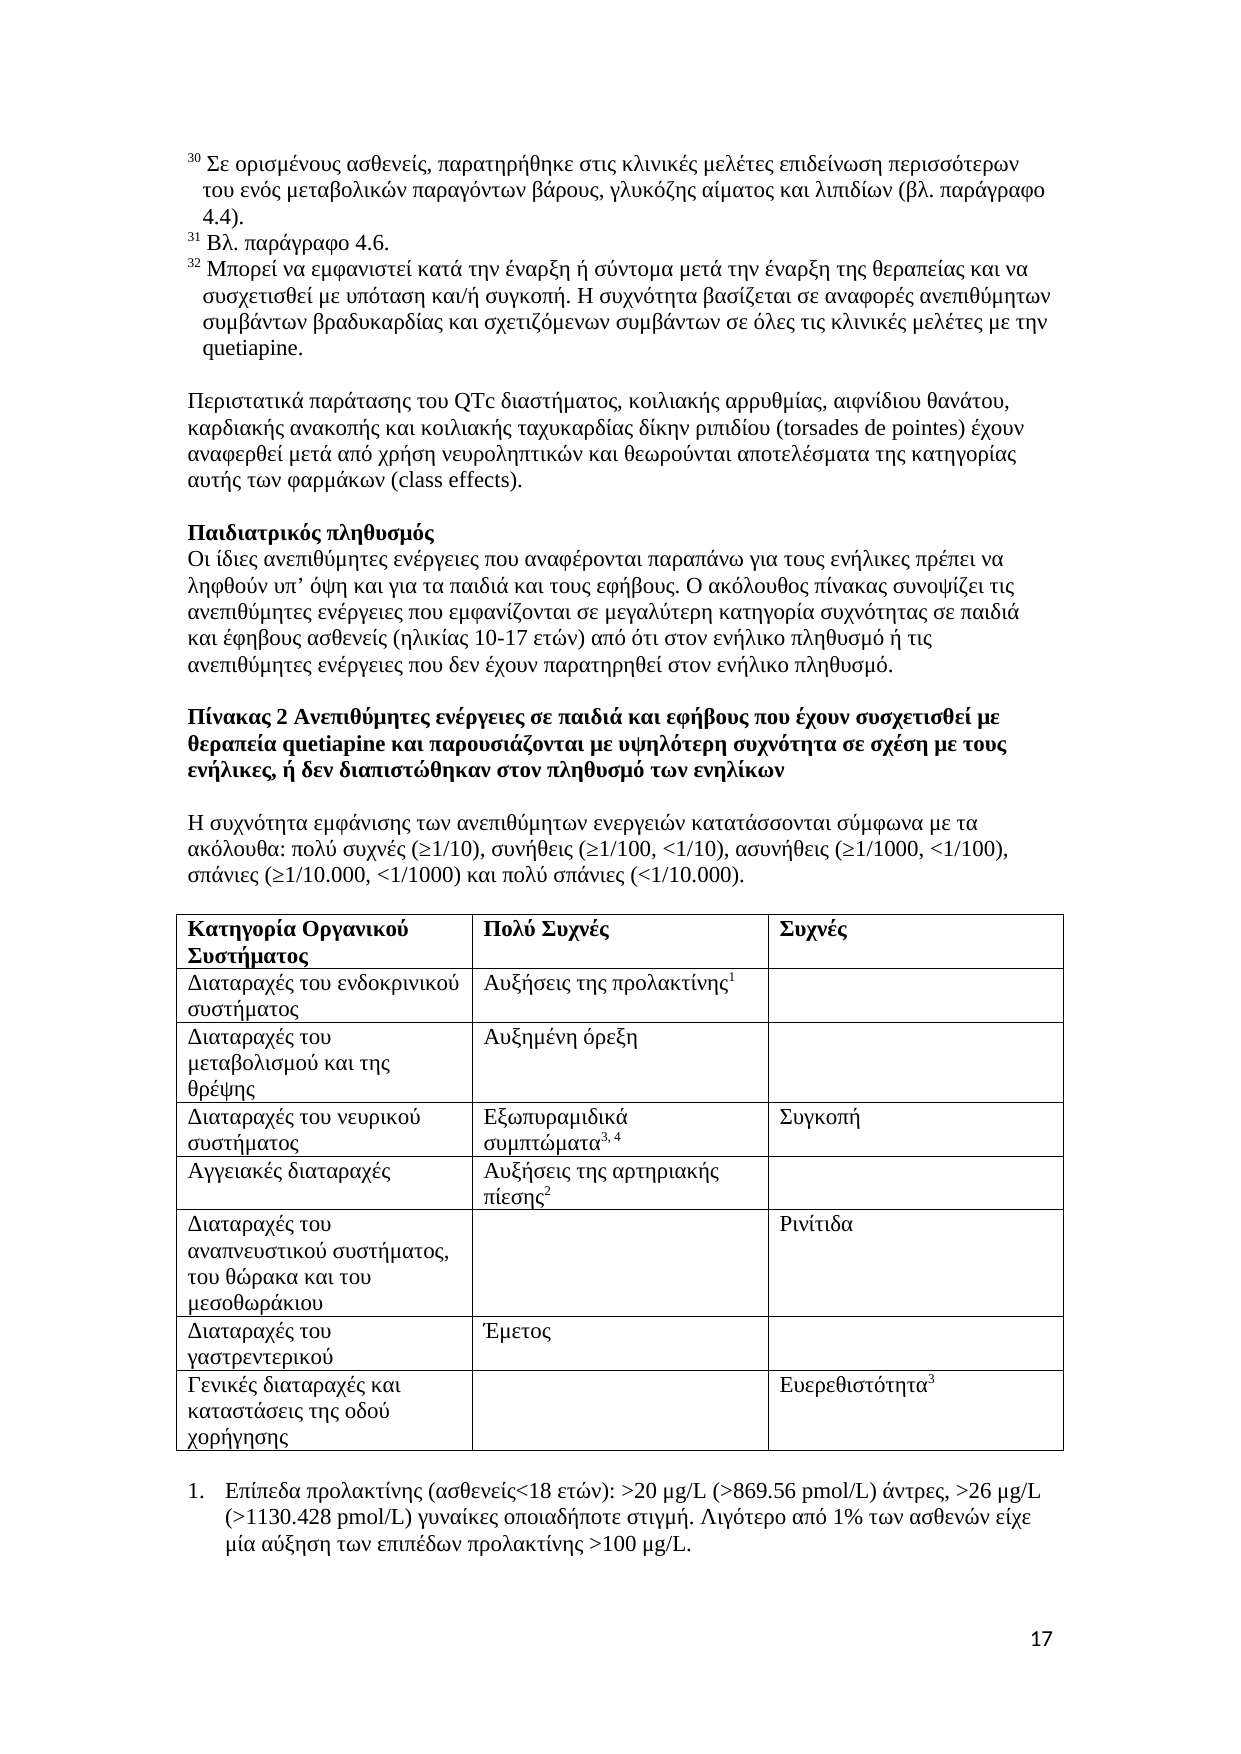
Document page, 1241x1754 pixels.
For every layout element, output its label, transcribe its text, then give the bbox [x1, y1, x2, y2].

text Περιστατικά παράτασης του QTc διαστήματος, κοιλιακής αρρυθμίας, αιφνίδιου θανάτου, καρδιακής ανακοπής και κοιλιακής ταχυκαρδίας δίκην ριπιδίου (torsades de pointes) έχουν αναφερθεί μετά από χρήση νευροληπτικών και θεωρούνται αποτελέσματα της κατηγορίας αυτής των φαρμάκων (class effects). [187, 387, 1053, 493]
table_cell Διαταραχές του μεταβολισμού και της θρέψης [177, 1023, 472, 1102]
text 31 Βλ. παράγραφο 4.6. [187, 229, 1053, 255]
table_cell Αυξήσεις της προλακτίνης1 [473, 969, 768, 1022]
list Επίπεδα προλακτίνης (ασθενείς<18 ετών): >20 μg/L (>869.56 pmol/L) άντρες, >26 μg/L (>1130.428 pmol/L) γυναίκες οποιαδήποτε στιγμή. Λιγότερο από 1% των ασθενών είχε μία αύξηση των επιπέδων προλακτίνης >100 μg/L. [187, 1477, 1053, 1556]
table_cell [769, 969, 1063, 1022]
text 32 Μπορεί να εμφανιστεί κατά την έναρξη ή σύντομα μετά την έναρξη της θεραπείας και να συσχετισθεί με υπόταση και/ή συγκοπή. Η συχνότητα βασίζεται σε αναφορές ανεπιθύμητων συμβάντων βραδυκαρδίας και σχετιζόμενων συμβάντων σε όλες τις κλινικές μελέτες με την quetiapine. [187, 255, 1053, 361]
table_cell [473, 1371, 768, 1450]
table_cell [769, 1157, 1063, 1209]
table_cell Αυξήσεις της αρτηριακής πίεσης2 [473, 1157, 768, 1209]
table_cell Διαταραχές του νευρικού συστήματος [177, 1103, 472, 1156]
table_cell Εξωπυραμιδικά συμπτώματα3, 4 [473, 1103, 768, 1156]
table_cell Αυξημένη όρεξη [473, 1023, 768, 1102]
table_cell Διαταραχές του αναπνευστικού συστήματος, του θώρακα και του μεσοθωράκιου [177, 1210, 472, 1316]
table_cell Έμετος [473, 1317, 768, 1369]
text Παιδιατρικός πληθυσμός [187, 519, 1053, 545]
table_header Κατηγορία Οργανικού Συστήματος [177, 915, 472, 968]
text Η συχνότητα εμφάνισης των ανεπιθύμητων ενεργειών κατατάσσονται σύμφωνα με τα ακόλουθα: πολύ συχνές (≥1/10), συνήθεις (≥1/100, <1/10), ασυνήθεις (≥1/1000, <1/100), σπάνιες (≥1/10.000, <1/1000) και πολύ σπάνιες (<1/10.000). [187, 809, 1053, 888]
table_cell Αγγειακές διαταραχές [177, 1157, 472, 1209]
table_cell Γενικές διαταραχές και καταστάσεις της οδού χορήγησης [177, 1371, 472, 1450]
table_cell [769, 1023, 1063, 1102]
text Πίνακας 2 Ανεπιθύμητες ενέργειες σε παιδιά και εφήβους που έχουν συσχετισθεί με θεραπεία quetiapine και παρουσιάζονται με υψηλότερη συχνότητα σε σχέση με τους ενήλικες, ή δεν διαπιστώθηκαν στον πληθυσμό των ενηλίκων [187, 703, 1053, 782]
table_cell Διαταραχές του ενδοκρινικού συστήματος [177, 969, 472, 1022]
table_cell Διαταραχές του γαστρεντερικού [177, 1317, 472, 1369]
text 30 Σε ορισμένους ασθενείς, παρατηρήθηκε στις κλινικές μελέτες επιδείνωση περισσότερων του ενός μεταβολικών παραγόντων βάρους, γλυκόζης αίματος και λιπιδίων (βλ. παράγραφο 4.4). [187, 150, 1053, 229]
table_cell Ρινίτιδα [769, 1210, 1063, 1316]
table_header Συχνές [769, 915, 1063, 968]
table_header Πολύ Συχνές [473, 915, 768, 968]
text Οι ίδιες ανεπιθύμητες ενέργειες που αναφέρονται παραπάνω για τους ενήλικες πρέπει να ληφθούν υπ’ όψη και για τα παιδιά και τους εφήβους. Ο ακόλουθος πίνακας συνοψίζει τις ανεπιθύμητες ενέργειες που εμφανίζονται σε μεγαλύτερη κατηγορία συχνότητας σε παιδιά και έφηβους ασθενείς (ηλικίας 10-17 ετών) από ότι στον ενήλικο πληθυσμό ή τις ανεπιθύμητες ενέργειες που δεν έχουν παρατηρηθεί στον ενήλικο πληθυσμό. [187, 545, 1053, 677]
table_cell Συγκοπή [769, 1103, 1063, 1156]
table_cell [473, 1210, 768, 1316]
table_cell Ευερεθιστότητα3 [769, 1371, 1063, 1450]
table_cell [769, 1317, 1063, 1369]
